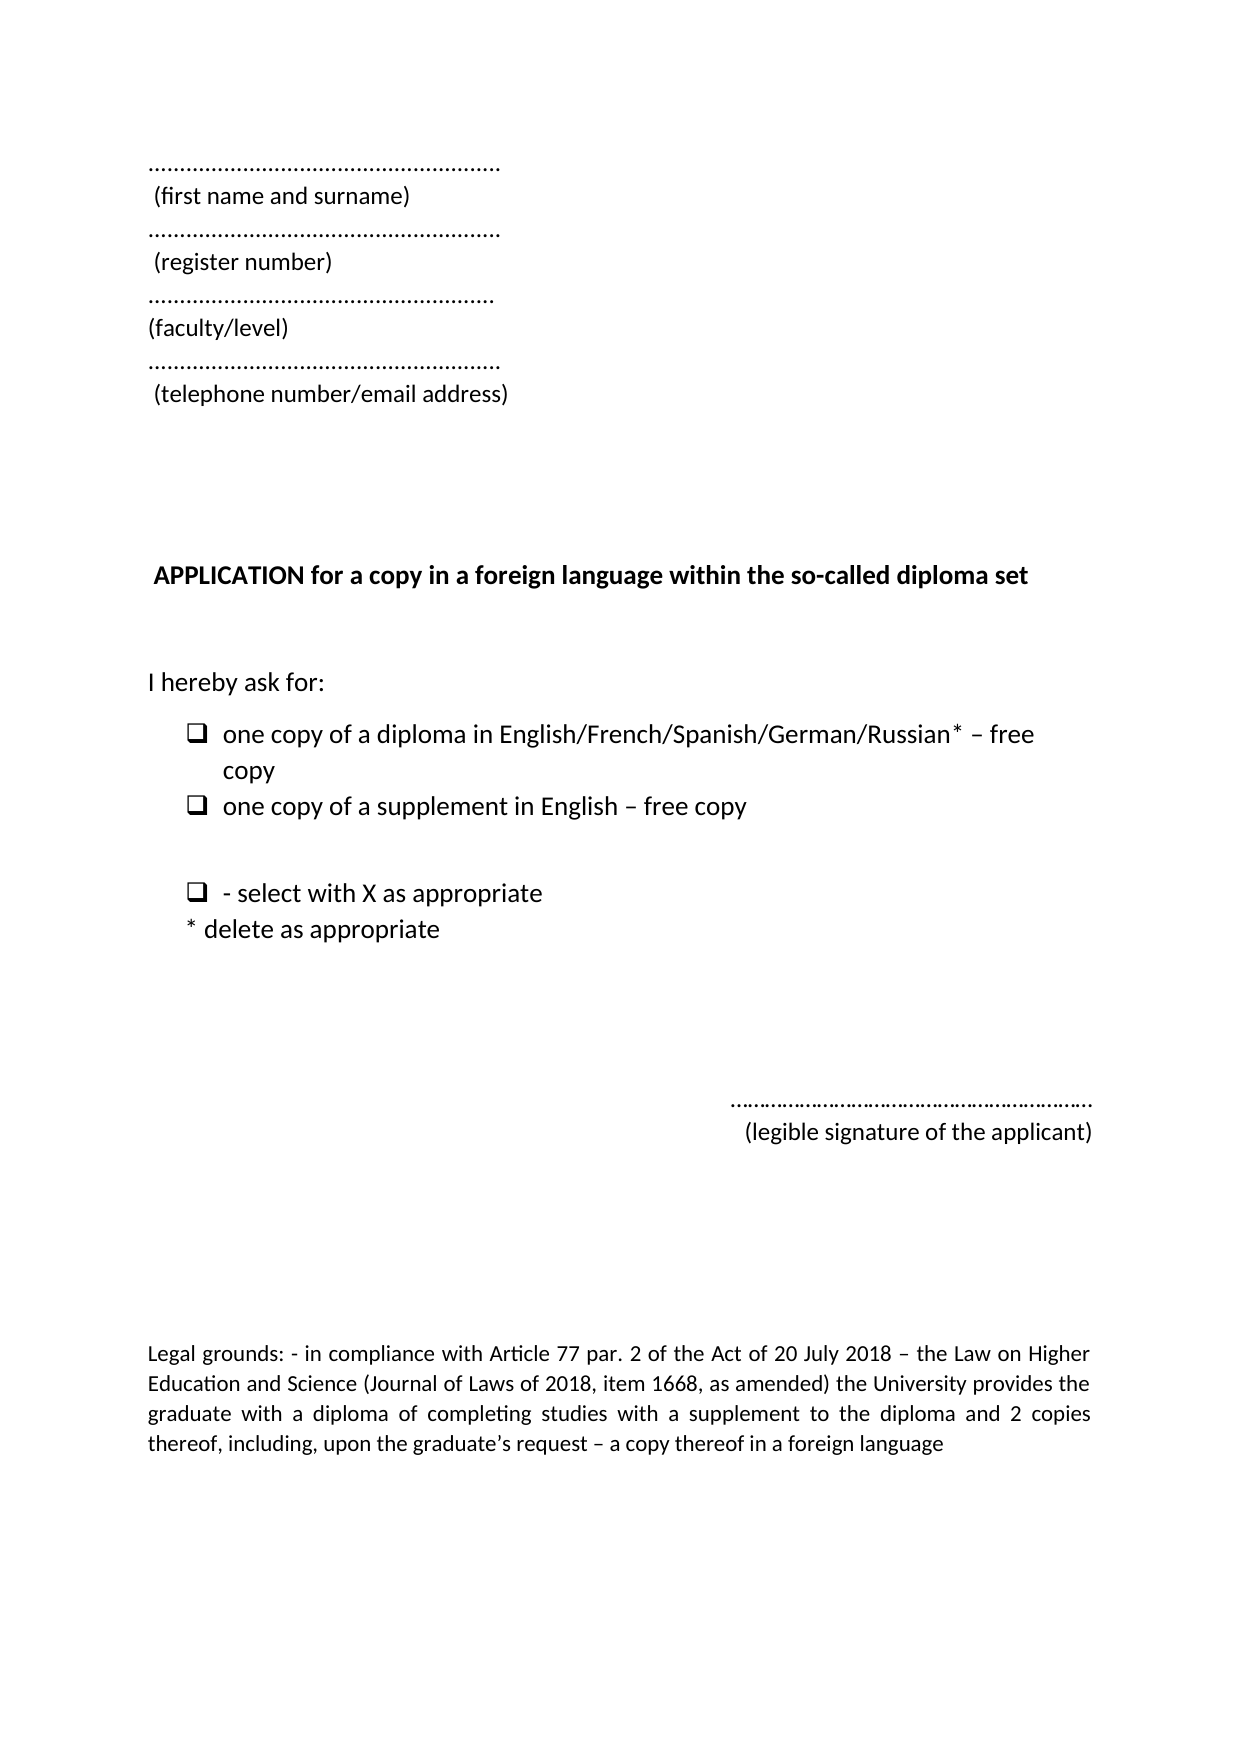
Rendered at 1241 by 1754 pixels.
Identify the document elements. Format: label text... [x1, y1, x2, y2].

text (first name and surname) [148, 181, 1093, 211]
text (telephone number/email address) [148, 378, 1093, 408]
text (register number) [148, 246, 1093, 277]
list one copy of a supplement in English – free copy [185, 789, 1093, 822]
text ........................................................ [148, 345, 1093, 376]
text ........................................................ [148, 213, 1093, 244]
text Legal grounds: - in compliance with Article 77 par. 2 of the Act of 20 July 2018 – the Law on Higher Education and Science (Journal of Laws of 2018, item 1668, as amended) the University provides the graduate with a diploma of completing studies with a supplement to the diploma and 2 copies thereof, including, upon the graduate’s request – a copy thereof in a foreign language [148, 1339, 1093, 1457]
text ....................................................... [148, 279, 1093, 310]
text I hereby ask for: [148, 665, 1093, 698]
text (legible signature of the applicant) [148, 1116, 1093, 1146]
text ……………………………………………………… [148, 1083, 1093, 1113]
text APPLICATION for a copy in a foreign language within the so-called diploma set [148, 558, 1093, 591]
list one copy of a diploma in English/French/Spanish/German/Russian* – free copy [185, 717, 1093, 786]
text ........................................................ [148, 148, 1093, 178]
list - select with X as appropriate [185, 877, 1093, 910]
text * delete as appropriate [148, 912, 1093, 945]
text (faculty/level) [148, 312, 1093, 343]
